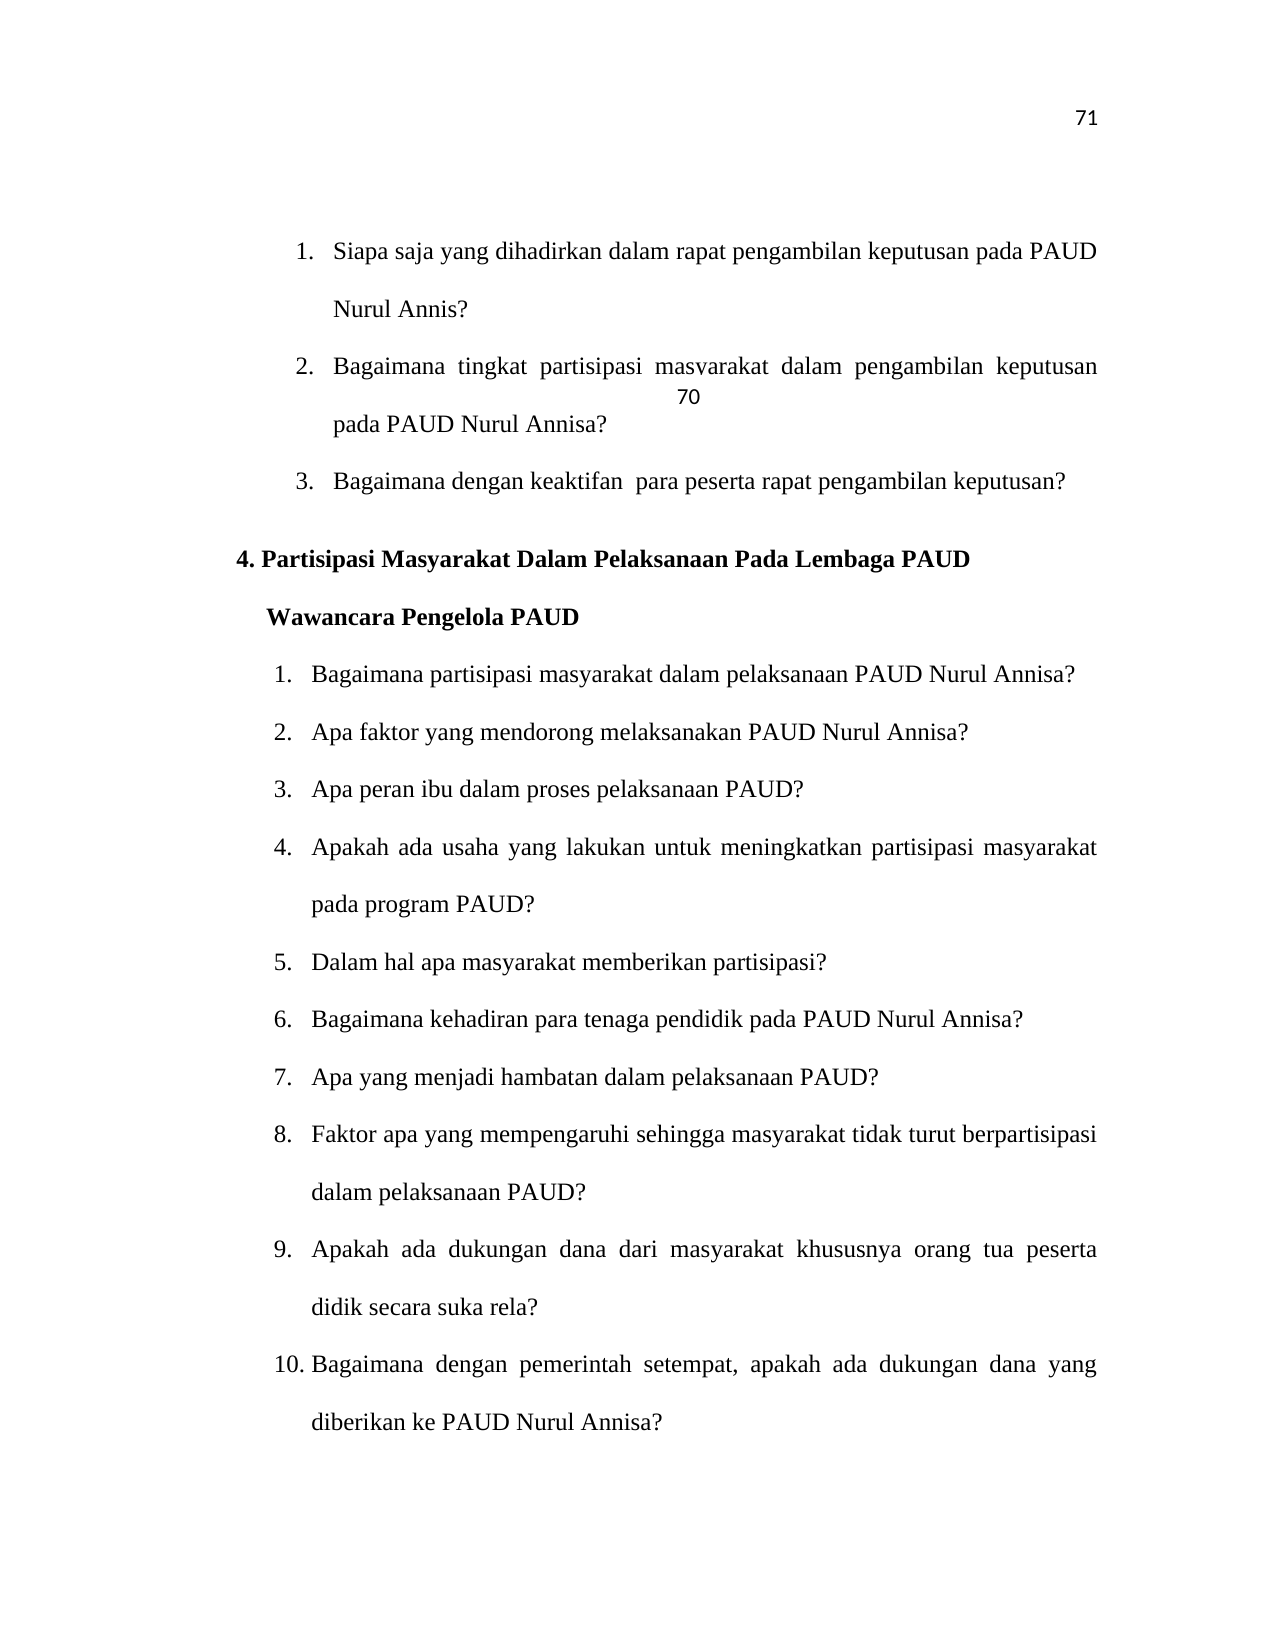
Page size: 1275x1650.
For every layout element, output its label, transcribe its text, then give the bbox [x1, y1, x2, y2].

text 4. Partisipasi Masyarakat Dalam Pelaksanaan Pada Lembaga PAUD [236, 544, 1098, 573]
list Apakah ada dukungan dana dari masyarakat khususnya orang tua peserta didik secara suka rela? [274, 1234, 1098, 1321]
list Bagaimana kehadiran para tenaga pendidik pada PAUD Nurul Annisa? [274, 1004, 1098, 1033]
list Wawancara Pengelola PAUD [266, 602, 1098, 631]
list Bagaimana dengan pemerintah setempat, apakah ada dukungan dana yang diberikan ke PAUD Nurul Annisa? [274, 1349, 1098, 1436]
list Apa faktor yang mendorong melaksanakan PAUD Nurul Annisa? [274, 717, 1098, 746]
list Bagaimana dengan keaktifan para peserta rapat pengambilan keputusan? [295, 466, 1098, 495]
list Bagaimana tingkat partisipasi masyarakat dalam pengambilan keputusan pada PAUD Nurul Annisa? [295, 351, 1098, 437]
list Apa peran ibu dalam proses pelaksanaan PAUD? [274, 774, 1098, 803]
list Siapa saja yang dihadirkan dalam rapat pengambilan keputusan pada PAUD Nurul Annis? [295, 236, 1098, 322]
list Dalam hal apa masyarakat memberikan partisipasi? [274, 947, 1098, 976]
list Apa yang menjadi hambatan dalam pelaksanaan PAUD? [274, 1062, 1098, 1091]
list Bagaimana partisipasi masyarakat dalam pelaksanaan PAUD Nurul Annisa? [274, 659, 1098, 688]
list Apakah ada usaha yang lakukan untuk meningkatkan partisipasi masyarakat pada program PAUD? [274, 832, 1098, 918]
list Faktor apa yang mempengaruhi sehingga masyarakat tidak turut berpartisipasi dalam pelaksanaan PAUD? [274, 1119, 1098, 1206]
